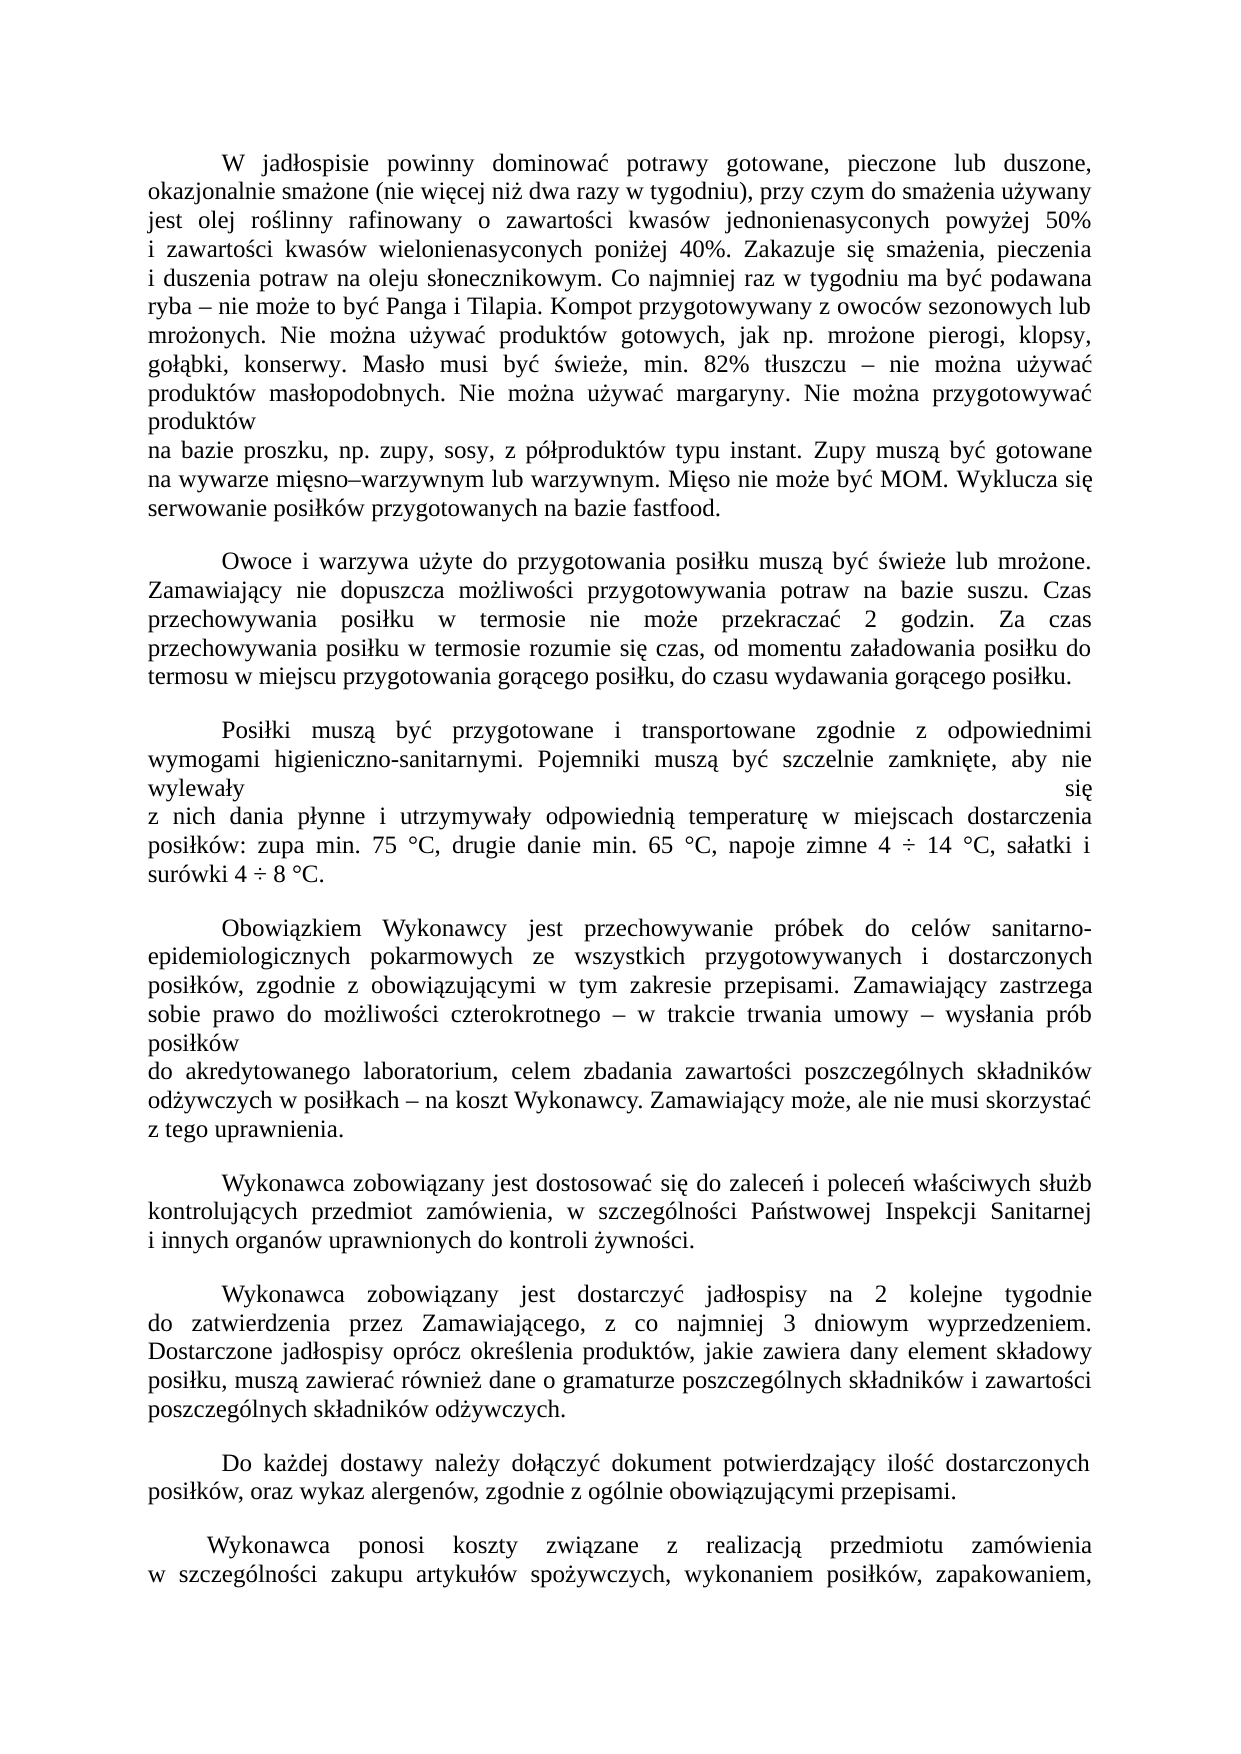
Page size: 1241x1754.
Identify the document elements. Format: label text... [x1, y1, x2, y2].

text Posiłki muszą być przygotowane i transportowane zgodnie z odpowiednimi wymogami higieniczno-sanitarnymi. Pojemniki muszą być szczelnie zamknięte, aby nie wylewały się z nich dania płynne i utrzymywały odpowiednią temperaturę w miejscach dostarczenia posiłków: zupa min. 75 °C, drugie danie min. 65 °C, napoje zimne 4 ÷ 14 °C, sałatki i surówki 4 ÷ 8 °C. [148, 715, 1093, 888]
text Wykonawca zobowiązany jest dostosować się do zaleceń i poleceń właściwych służb kontrolujących przedmiot zamówienia, w szczególności Państwowej Inspekcji Sanitarnej i innych organów uprawnionych do kontroli żywności. [148, 1168, 1093, 1254]
text W jadłospisie powinny dominować potrawy gotowane, pieczone lub duszone, okazjonalnie smażone (nie więcej niż dwa razy w tygodniu), przy czym do smażenia używany jest olej roślinny rafinowany o zawartości kwasów jednonienasyconych powyżej 50% i zawartości kwasów wielonienasyconych poniżej 40%. Zakazuje się smażenia, pieczenia i duszenia potraw na oleju słonecznikowym. Co najmniej raz w tygodniu ma być podawana ryba – nie może to być Panga i Tilapia. Kompot przygotowywany z owoców sezonowych lub mrożonych. Nie można używać produktów gotowych, jak np. mrożone pierogi, klopsy, gołąbki, konserwy. Masło musi być świeże, min. 82% tłuszczu – nie można używać produktów masłopodobnych. Nie można używać margaryny. Nie można przygotowywać produktów na bazie proszku, np. zupy, sosy, z półproduktów typu instant. Zupy muszą być gotowane na wywarze mięsno–warzywnym lub warzywnym. Mięso nie może być MOM. Wyklucza się serwowanie posiłków przygotowanych na bazie fastfood. [148, 148, 1093, 521]
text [148, 1530, 1093, 1588]
text Owoce i warzywa użyte do przygotowania posiłku muszą być świeże lub mrożone. Zamawiający nie dopuszcza możliwości przygotowywania potraw na bazie suszu. Czas przechowywania posiłku w termosie nie może przekraczać 2 godzin. Za czas przechowywania posiłku w termosie rozumie się czas, od momentu załadowania posiłku do termosu w miejscu przygotowania gorącego posiłku, do czasu wydawania gorącego posiłku. [148, 546, 1093, 690]
list Do każdej dostawy należy dołączyć dokument potwierdzający ilość dostarczonych posiłków, oraz wykaz alergenów, zgodnie z ogólnie obowiązującymi przepisami. [148, 1448, 1091, 1505]
text Obowiązkiem Wykonawcy jest przechowywanie próbek do celów sanitarno-epidemiologicznych pokarmowych ze wszystkich przygotowywanych i dostarczonych posiłków, zgodnie z obowiązującymi w tym zakresie przepisami. Zamawiający zastrzega sobie prawo do możliwości czterokrotnego – w trakcie trwania umowy – wysłania prób posiłków do akredytowanego laboratorium, celem zbadania zawartości poszczególnych składników odżywczych w posiłkach – na koszt Wykonawcy. Zamawiający może, ale nie musi skorzystać z tego uprawnienia. [148, 913, 1093, 1143]
text Wykonawca zobowiązany jest dostarczyć jadłospisy na 2 kolejne tygodnie do zatwierdzenia przez Zamawiającego, z co najmniej 3 dniowym wyprzedzeniem. Dostarczone jadłospisy oprócz określenia produktów, jakie zawiera dany element składowy posiłku, muszą zawierać również dane o gramaturze poszczególnych składników i zawartości poszczególnych składników odżywczych. [148, 1279, 1093, 1423]
